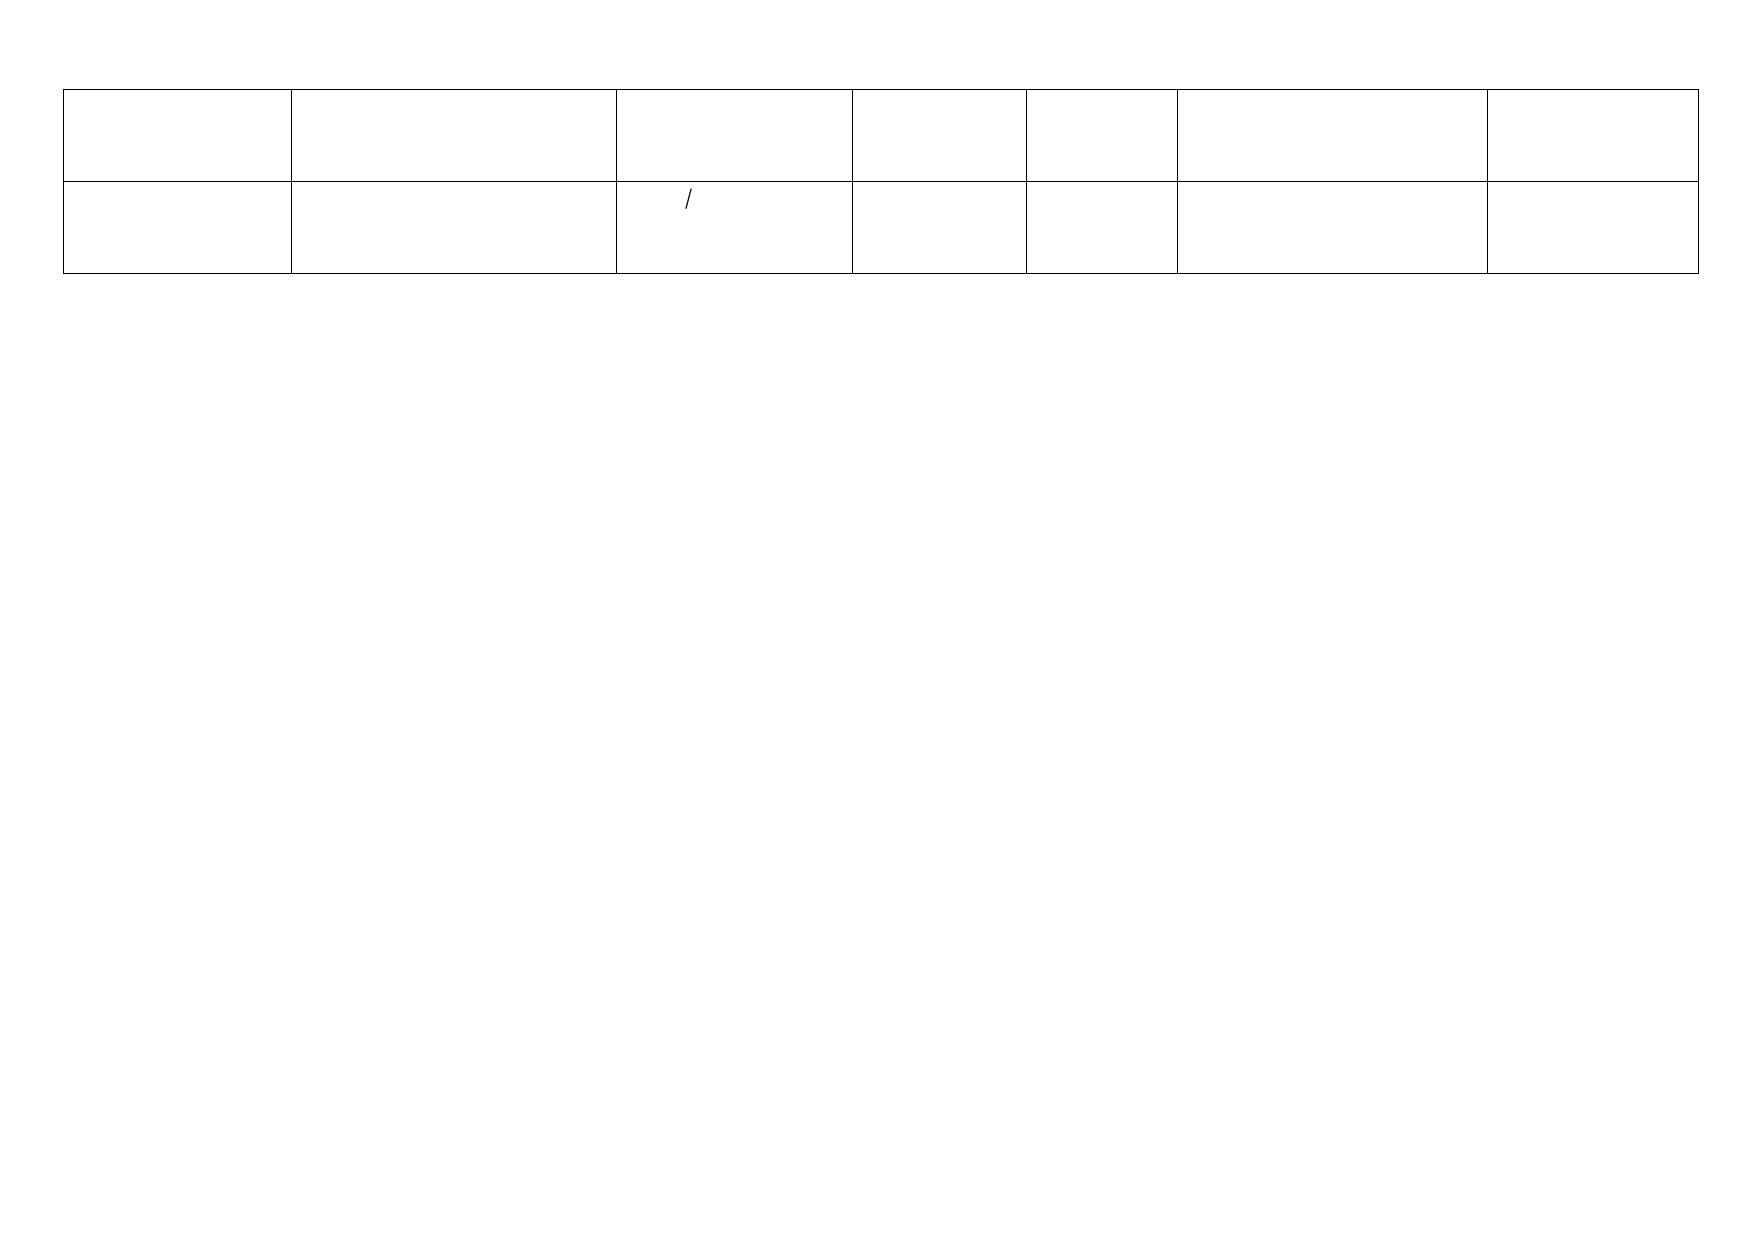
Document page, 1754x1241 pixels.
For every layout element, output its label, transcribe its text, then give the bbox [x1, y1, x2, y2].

table_cell [1488, 90, 1698, 181]
table_cell [1178, 90, 1487, 181]
table_cell [853, 90, 1026, 181]
table_cell / [617, 90, 852, 181]
table_cell [292, 182, 616, 273]
table_cell [64, 90, 291, 181]
table_cell [1027, 90, 1177, 181]
table_cell [64, 182, 291, 273]
table_cell [1178, 182, 1487, 273]
table_cell [1488, 182, 1698, 273]
table_cell / [617, 182, 852, 273]
table_cell [292, 90, 616, 181]
table_cell [853, 182, 1026, 273]
table_cell [1027, 182, 1177, 273]
